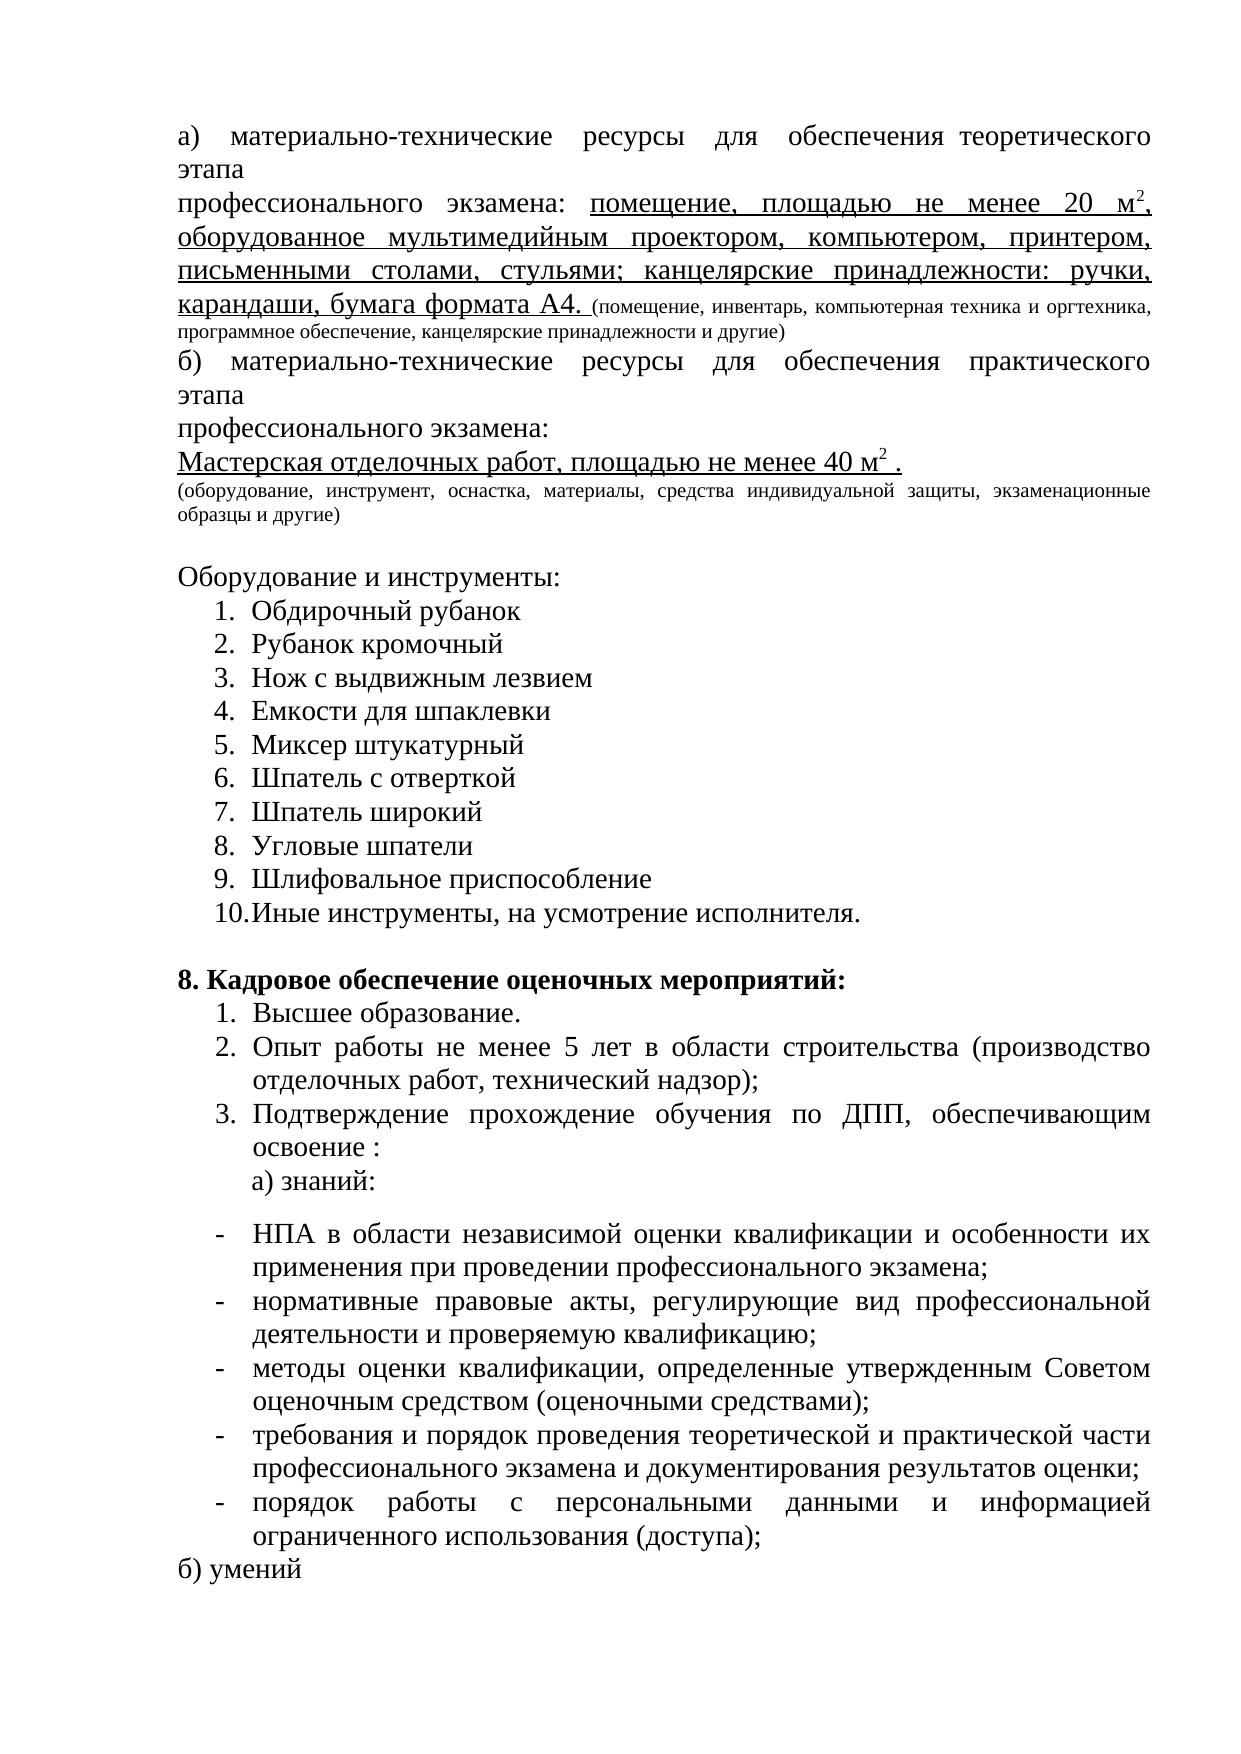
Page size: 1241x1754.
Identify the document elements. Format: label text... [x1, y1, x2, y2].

list Угловые шпатели [213, 828, 1152, 861]
list Нож с выдвижным лезвием [213, 660, 1152, 693]
list нормативные правовые акты, регулирующие вид профессиональной деятельности и проверяемую квалификацию; [215, 1283, 1152, 1350]
list Шпатель с отверткой [213, 761, 1152, 794]
list Обдирочный рубанок [213, 593, 1152, 626]
text профессионального экзамена: помещение, площадью не менее 20 м2, оборудованное мультимедийным проектором, компьютером, принтером, письменными столами, стульями; канцелярские принадлежности: ручки, карандаши, бумага формата А4. (помещение, инвентарь, компьютерная техника и оргтехника, программное обеспечение, канцелярские принадлежности и другие) [177, 282, 1152, 343]
list Емкости для шпаклевки [213, 693, 1152, 727]
text профессионального экзамена: помещение, площадью не менее 20 м2, оборудованное мультимедийным проектором, компьютером, принтером, письменными столами, стульями; канцелярские принадлежности: ручки, карандаши, бумага формата А4. (помещение, инвентарь, компьютерная техника и оргтехника, программное обеспечение, канцелярские принадлежности и другие) [177, 185, 1152, 248]
text а) знаний: [251, 1163, 1152, 1197]
text Оборудование и инструменты: [177, 559, 1152, 593]
list Опыт работы не менее 5 лет в области строительства (производство отделочных работ, технический надзор); [215, 1029, 1152, 1096]
list Шпатель широкий [213, 794, 1152, 828]
text 8. Кадровое обеспечение оценочных мероприятий: [177, 962, 1152, 995]
text а) материально-технические ресурсы для обеспечения теоретического этапа [177, 118, 1152, 185]
list порядок работы с персональными данными и информацией ограниченного использования (доступа); [215, 1484, 1152, 1551]
text б) умений [177, 1551, 1152, 1585]
list Иные инструменты, на усмотрение исполнителя. [213, 895, 1152, 928]
list Шлифовальное приспособление [213, 861, 1152, 895]
text профессионального экзамена: помещение, площадью не менее 20 м2, оборудованное мультимедийным проектором, компьютером, принтером, письменными столами, стульями; канцелярские принадлежности: ручки, карандаши, бумага формата А4. (помещение, инвентарь, компьютерная техника и оргтехника, программное обеспечение, канцелярские принадлежности и другие) [177, 249, 1152, 281]
text профессионального экзамена: [177, 411, 1152, 444]
list Миксер штукатурный [213, 727, 1152, 761]
list Рубанок кромочный [213, 626, 1152, 660]
list НПА в области независимой оценки квалификации и особенности их применения при проведении профессионального экзамена; [215, 1216, 1152, 1283]
list требования и порядок проведения теоретической и практической части профессионального экзамена и документирования результатов оценки; [215, 1417, 1152, 1484]
text (оборудование, инструмент, оснастка, материалы, средства индивидуальной защиты, экзаменационные образцы и другие) [177, 478, 1152, 526]
text Мастерская отделочных работ, площадью не менее 40 м2 . [177, 444, 1152, 478]
list Подтверждение прохождение обучения по ДПП, обеспечивающим освоение : [215, 1096, 1152, 1163]
text б) материально-технические ресурсы для обеспечения практического этапа [177, 343, 1152, 411]
list Высшее образование. [215, 995, 1152, 1029]
list методы оценки квалификации, определенные утвержденным Советом оценочным средством (оценочными средствами); [215, 1350, 1152, 1417]
